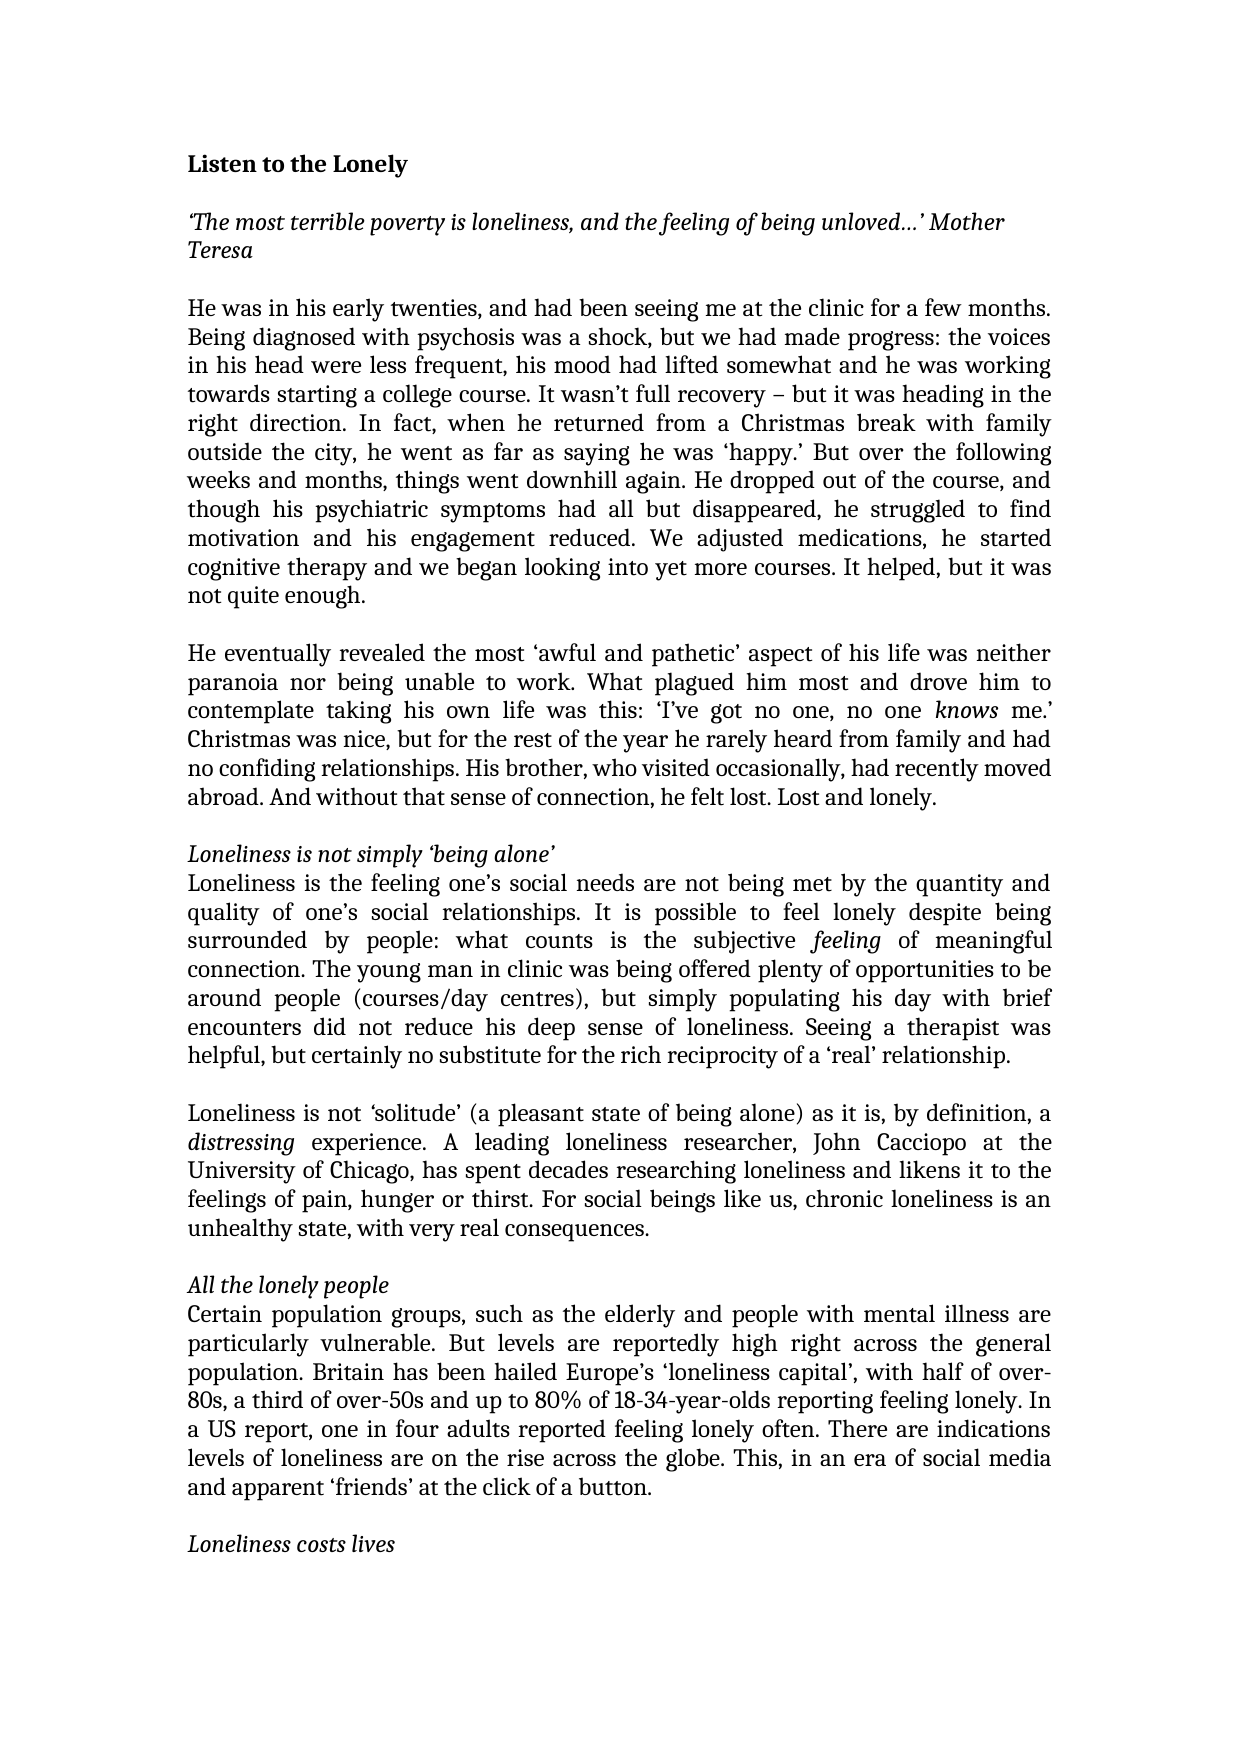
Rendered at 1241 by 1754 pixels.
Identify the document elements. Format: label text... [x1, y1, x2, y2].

text Listen to the Lonely [187, 150, 1053, 179]
text ‘The most terrible poverty is loneliness, and the feeling of being unloved…’ Mother Teresa [187, 207, 1053, 265]
text He eventually revealed the most ‘awful and pathetic’ aspect of his life was neither paranoia nor being unable to work. What plagued him most and drove him to contemplate taking his own life was this: ‘I’ve got no one, no one knows me.’ Christmas was nice, but for the rest of the year he rarely heard from family and had no confiding relationships. His brother, who visited occasionally, had recently moved abroad. And without that sense of connection, he felt lost. Lost and lonely. [187, 639, 1053, 811]
text Certain population groups, such as the elderly and people with mental illness are particularly vulnerable. But levels are reportedly high right across the general population. Britain has been hailed Europe’s ‘loneliness capital’, with half of over-80s, a third of over-50s and up to 80% of 18-34-year-olds reporting feeling lonely. In a US report, one in four adults reported feeling lonely often. There are indications levels of loneliness are on the rise across the globe. This, in an era of social media and apparent ‘friends’ at the click of a button. [187, 1300, 1053, 1501]
text All the lonely people [187, 1271, 1053, 1300]
text He was in his early twenties, and had been seeing me at the clinic for a few months. Being diagnosed with psychosis was a shock, but we had made progress: the voices in his head were less frequent, his mood had lifted somewhat and he was working towards starting a college course. It wasn’t full recovery – but it was heading in the right direction. In fact, when he returned from a Christmas break with family outside the city, he went as far as saying he was ‘happy.’ But over the following weeks and months, things went downhill again. He dropped out of the course, and though his psychiatric symptoms had all but disappeared, he struggled to find motivation and his engagement reduced. We adjusted medications, he started cognitive therapy and we began looking into yet more courses. It helped, but it was not quite enough. [187, 294, 1053, 610]
text Loneliness is the feeling one’s social needs are not being met by the quantity and quality of one’s social relationships. It is possible to feel lonely despite being surrounded by people: what counts is the subjective feeling of meaningful connection. The young man in clinic was being offered plenty of opportunities to be around people (courses/day centres), but simply populating his day with brief encounters did not reduce his deep sense of loneliness. Seeing a therapist was helpful, but certainly no substitute for the rich reciprocity of a ‘real’ relationship. [187, 869, 1053, 1070]
text Loneliness costs lives [187, 1530, 1053, 1559]
text Loneliness is not ‘solitude’ (a pleasant state of being alone) as it is, by definition, a distressing experience. A leading loneliness researcher, John Cacciopo at the University of Chicago, has spent decades researching loneliness and likens it to the feelings of pain, hunger or thirst. For social beings like us, chronic loneliness is an unhealthy state, with very real consequences. [187, 1099, 1053, 1242]
text Loneliness is not simply ‘being alone’ [187, 840, 1053, 869]
